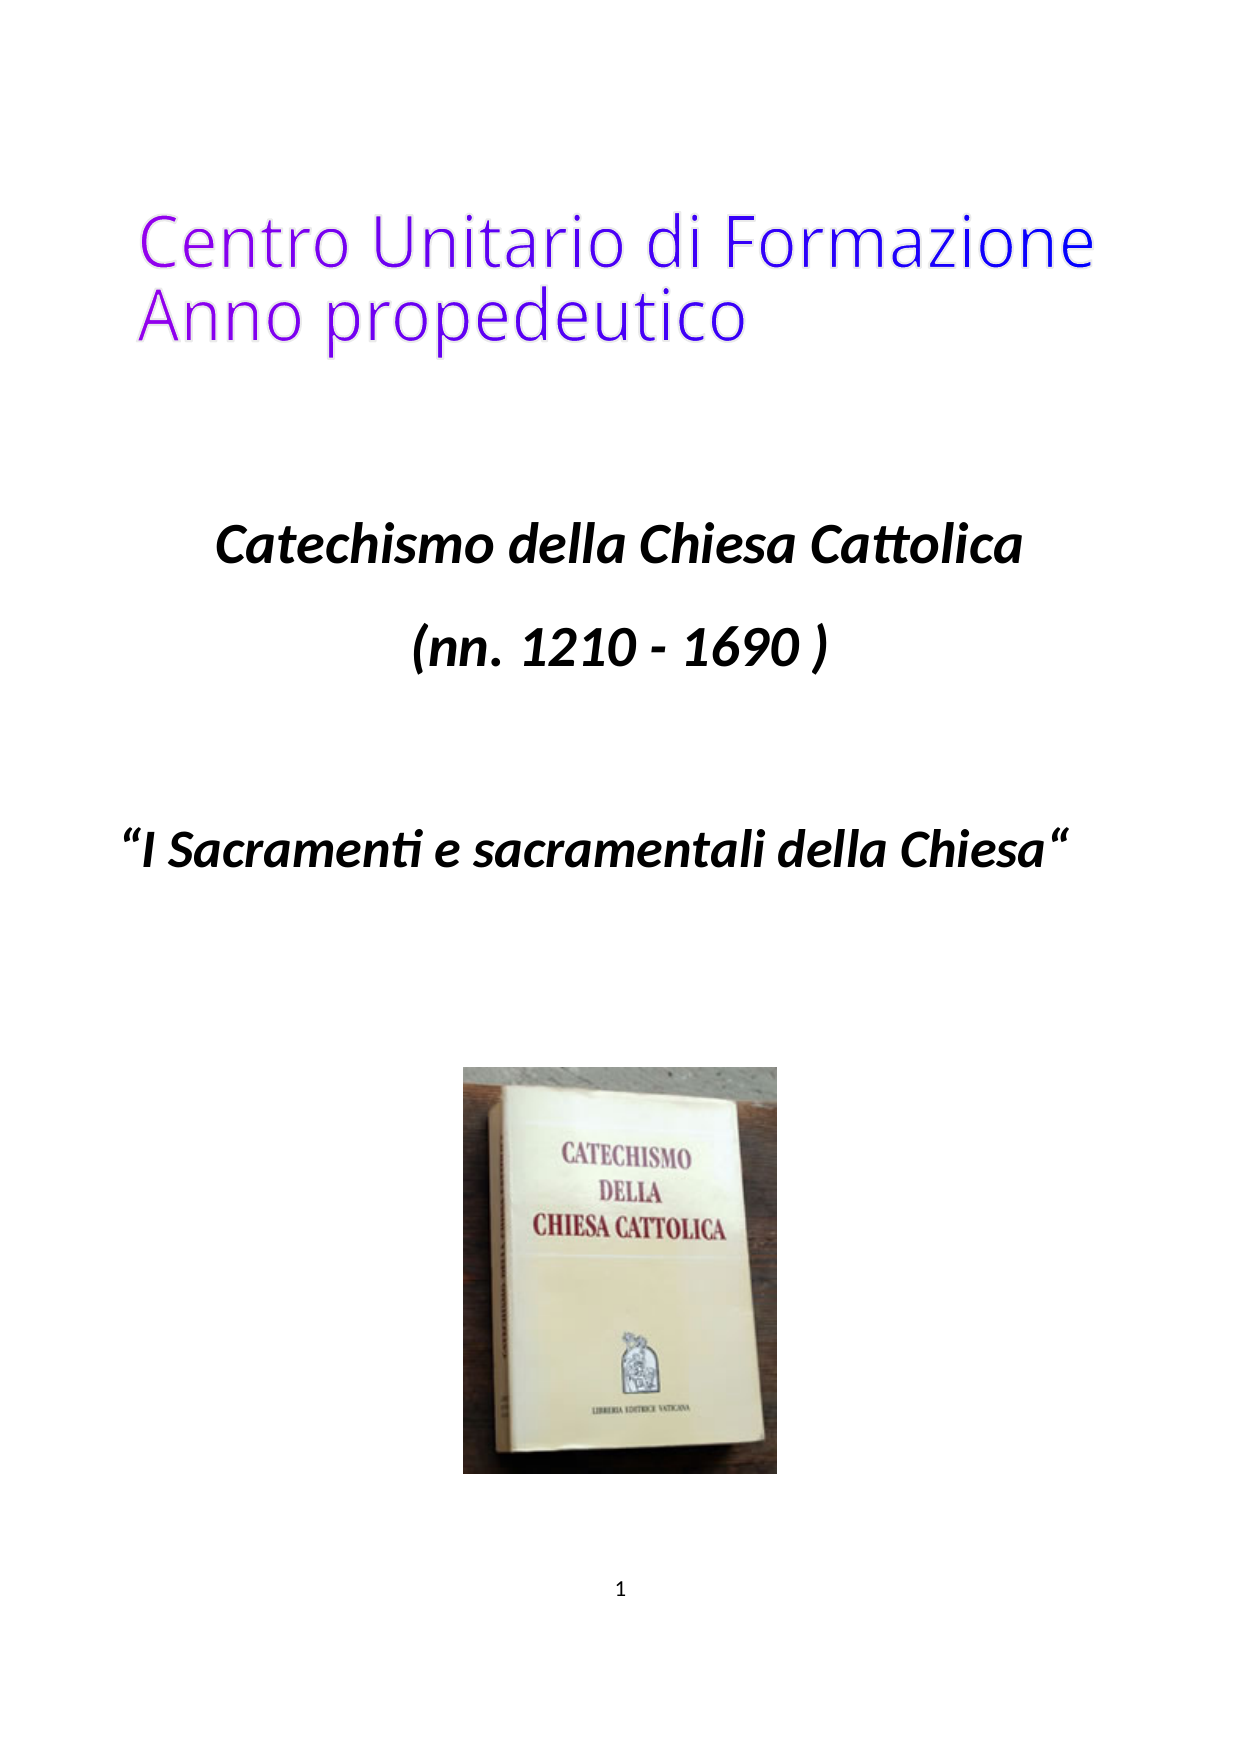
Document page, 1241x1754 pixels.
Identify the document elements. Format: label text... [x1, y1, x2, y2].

text (nn. 1210 - 1690 ) [118, 609, 1122, 681]
picture [463, 1067, 777, 1474]
text Catechismo della Chiesa Cattolica [118, 507, 1122, 578]
text “I Sacramenti e sacramentali della Chiesa“ [118, 815, 1122, 881]
